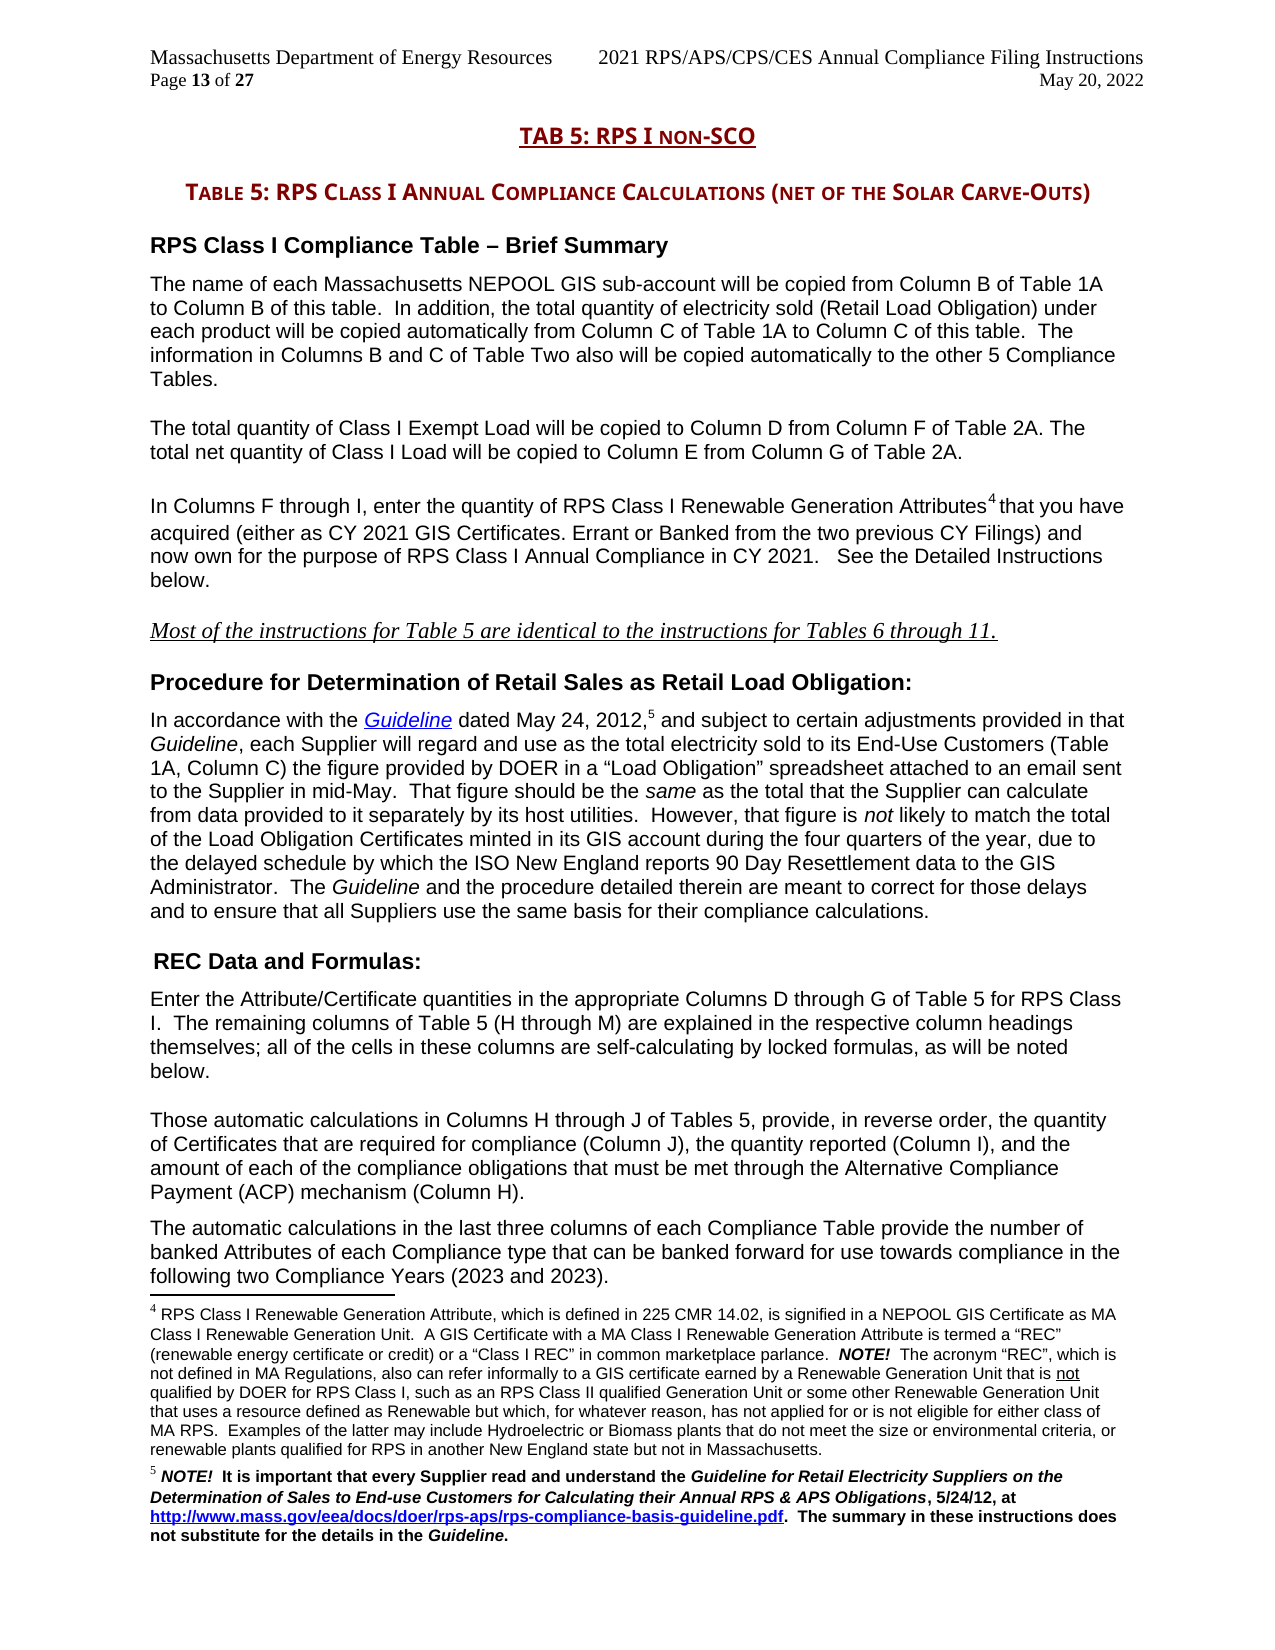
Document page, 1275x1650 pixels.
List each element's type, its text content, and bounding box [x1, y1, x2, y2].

text Procedure for Determination of Retail Sales as Retail Load Obligation: [150, 668, 1125, 695]
list The total quantity of Class I Exempt Load will be copied to Column D from Column F of Table 2A. The total net quantity of Class I Load will be copied to Column E from Column G of Table 2A. [150, 416, 1125, 464]
text REC Data and Formulas: [153, 948, 1125, 974]
list In Columns F through I, enter the quantity of RPS Class I Renewable Generation Attributes that you have acquired (either as CY 2021 GIS Certificates. Errant or Banked from the two previous CY Filings) and now own for the purpose of RPS Class I Annual Compliance in CY 2021. See the Detailed Instructions below. [150, 489, 1125, 592]
text RPS Class I Compliance Table – Brief Summary [150, 232, 1125, 259]
text Table 5: RPS Class I Annual Compliance Calculations (net of the Solar Carve-Outs) [150, 176, 1125, 207]
list The name of each Massachusetts NEPOOL GIS sub-account will be copied from Column B of Table 1A to Column B of this table. In addition, the total quantity of electricity sold (Retail Load Obligation) under each product will be copied automatically from Column C of Table 1A to Column C of this table. The information in Columns B and C of Table Two also will be copied automatically to the other 5 Compliance Tables. [150, 271, 1125, 391]
text Those automatic calculations in Columns H through J of Tables 5, provide, in reverse order, the quantity of Certificates that are required for compliance (Column J), the quantity reported (Column I), and the amount of each of the compliance obligations that must be met through the Alternative Compliance Payment (ACP) mechanism (Column H). [150, 1108, 1125, 1203]
text The automatic calculations in the last three columns of each Compliance Table provide the number of banked Attributes of each Compliance type that can be banked forward for use towards compliance in the following two Compliance Years (2023 and 2023). [150, 1216, 1125, 1288]
text Enter the Attribute/Certificate quantities in the appropriate Columns D through G of Table 5 for RPS Class I. The remaining columns of Table 5 (H through M) are explained in the respective column headings themselves; all of the cells in these columns are self-calculating by locked formulas, as will be noted below. [150, 987, 1125, 1083]
text Most of the instructions for Table 5 are identical to the instructions for Tables 6 through 11. [150, 617, 1125, 643]
text TAB 5: RPS I non-SCO [150, 120, 1125, 151]
text In accordance with the Guideline dated May 24, 2012, and subject to certain adjustments provided in that Guideline, each Supplier will regard and use as the total electricity sold to its End-Use Customers (Table 1A, Column C) the figure provided by DOER in a “Load Obligation” spreadsheet attached to an email sent to the Supplier in mid-May. That figure should be the same as the total that the Supplier can calculate from data provided to it separately by its host utilities. However, that figure is not likely to match the total of the Load Obligation Certificates minted in its GIS account during the four quarters of the year, due to the delayed schedule by which the ISO New England reports 90 Day Resettlement data to the GIS Administrator. The Guideline and the procedure detailed therein are meant to correct for those delays and to ensure that all Suppliers use the same basis for their compliance calculations. [150, 707, 1125, 923]
